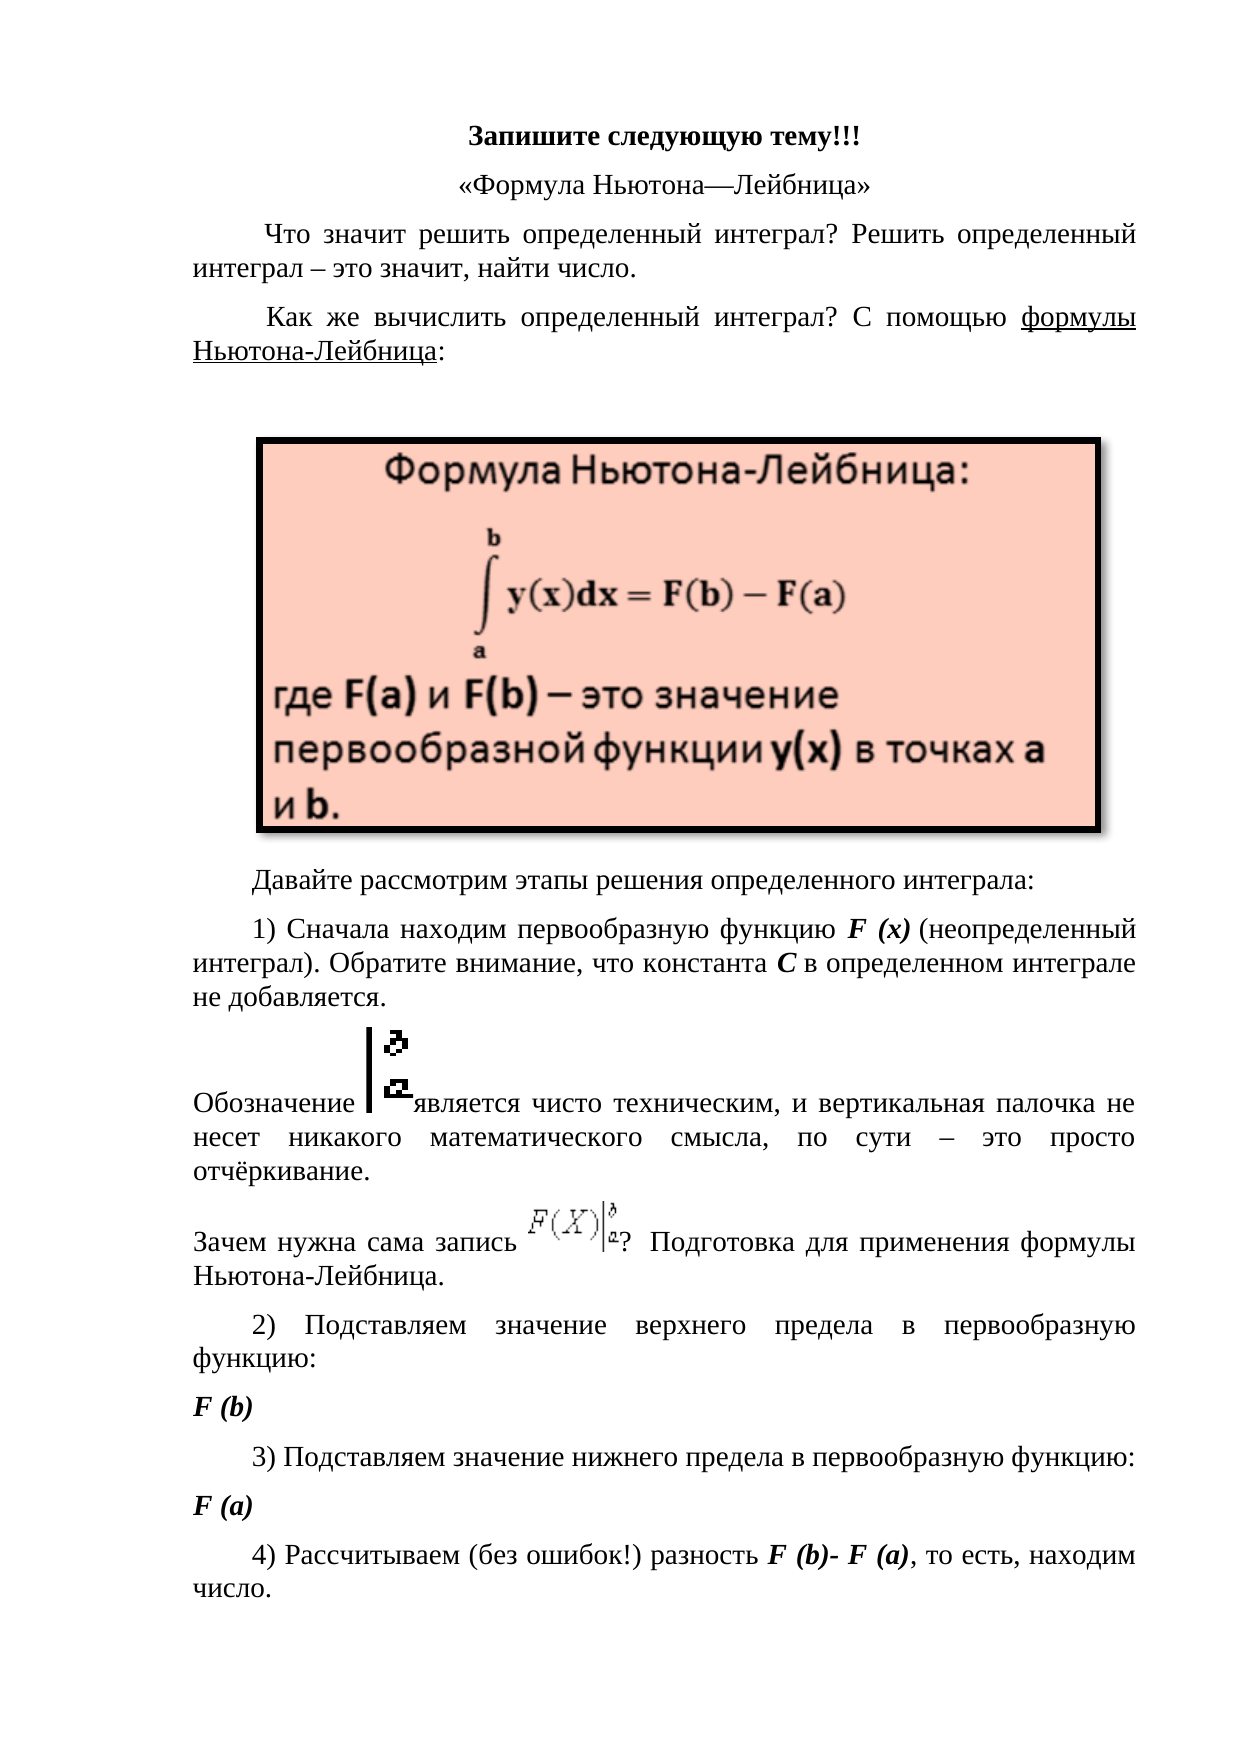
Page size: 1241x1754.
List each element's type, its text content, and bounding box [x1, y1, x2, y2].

text 4) Рассчитываем (без ошибок!) разность F (b)- F (a), то есть, находим число. [192, 1537, 1136, 1604]
text 1) Сначала находим первообразную функцию F (x) (неопределенный интеграл). Обратите внимание, что константа C в определенном интеграле не добавляется. [192, 912, 1136, 1012]
text Что значит решить определенный интеграл? Решить определенный интеграл – это значит, найти число. [192, 216, 1136, 283]
text 3) Подставляем значение нижнего предела в первообразную функцию: [192, 1439, 1136, 1472]
picture [366, 1027, 414, 1113]
text Как же вычислить определенный интеграл? С помощью формулы Ньютона-Лейбница: [192, 299, 1136, 366]
text F (a) [193, 1488, 1136, 1521]
text «Формула Ньютона—Лейбница» [177, 167, 1152, 201]
text F (b) [193, 1389, 1136, 1423]
picture [528, 1201, 619, 1252]
text Запишите следующую тему!!! [177, 118, 1152, 152]
text 2) Подставляем значение верхнего предела в первообразную функцию: [192, 1307, 1136, 1374]
text Обозначение является чисто техническим, и вертикальная палочка не несет никакого математического смысла, по сути – это просто отчёркивание. [193, 1028, 1136, 1186]
text Давайте рассмотрим этапы решения определенного интеграла: [192, 862, 1136, 896]
text Зачем нужна сама запись ? Подготовка для применения формулы Ньютона-Лейбница. [193, 1202, 1136, 1291]
